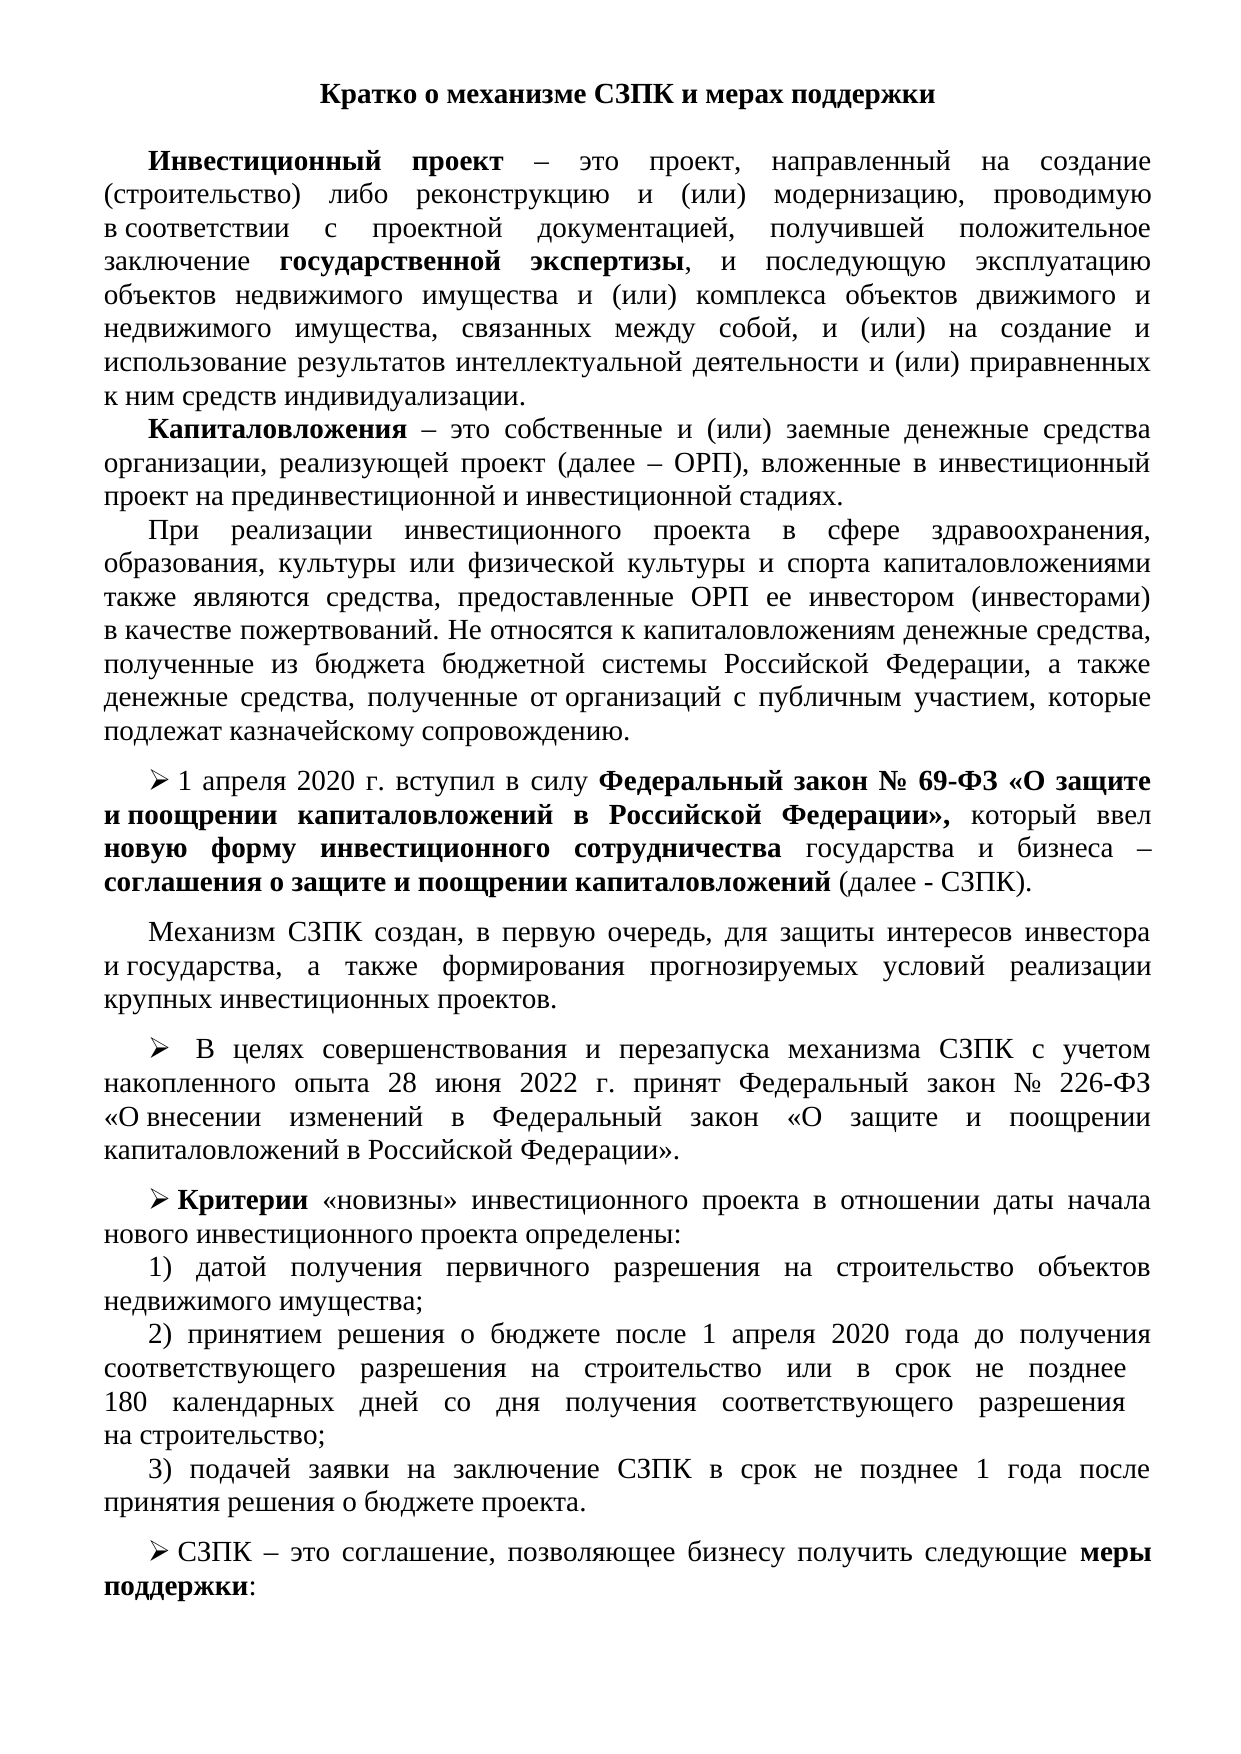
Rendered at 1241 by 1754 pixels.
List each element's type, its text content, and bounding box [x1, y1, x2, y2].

list СЗПК – это соглашение, позволяющее бизнесу получить следующие меры поддержки: [103, 1534, 1152, 1602]
list Критерии «новизны» инвестиционного проекта в отношении даты начала нового инвестиционного проекта определены: [103, 1182, 1152, 1249]
text При реализации инвестиционного проекта в сфере здравоохранения, образования, культуры или физической культуры и спорта капиталовложениями также являются средства, предоставленные ОРП ее инвестором (инвесторами) в качестве пожертвований. Не относятся к капиталовложениям денежные средства, полученные из бюджета бюджетной системы Российской Федерации, а также денежные средства, полученные от организаций с публичным участием, которые подлежат казначейскому сопровождению. [103, 512, 1152, 747]
list В целях совершенствования и перезапуска механизма СЗПК с учетом накопленного опыта 28 июня 2022 г. принят Федеральный закон № 226-ФЗ «О внесении изменений в Федеральный закон «О защите и поощрении капиталовложений в Российской Федерации». [103, 1031, 1152, 1166]
text Кратко о механизме СЗПК и мерах поддержки [103, 76, 1152, 109]
text Инвестиционный проект – это проект, направленный на создание (строительство) либо реконструкцию и (или) модернизацию, проводимую в соответствии с проектной документацией, получившей положительное заключение государственной экспертизы, и последующую эксплуатацию объектов недвижимого имущества и (или) комплекса объектов движимого и недвижимого имущества, связанных между собой, и (или) на создание и использование результатов интеллектуальной деятельности и (или) приравненных к ним средств индивидуализации. [103, 143, 1152, 411]
text 2) принятием решения о бюджете после 1 апреля 2020 года до получения соответствующего разрешения на строительство или в срок не позднее 180 календарных дней со дня получения соответствующего разрешения на строительство; [103, 1317, 1152, 1451]
text Капиталовложения – это собственные и (или) заемные денежные средства организации, реализующей проект (далее – ОРП), вложенные в инвестиционный проект на прединвестиционной и инвестиционной стадиях. [103, 411, 1152, 512]
text 3) подачей заявки на заключение СЗПК в срок не позднее 1 года после принятия решения о бюджете проекта. [103, 1451, 1152, 1518]
text Механизм СЗПК создан, в первую очередь, для защиты интересов инвестора и государства, а также формирования прогнозируемых условий реализации крупных инвестиционных проектов. [103, 914, 1152, 1015]
list 1 апреля 2020 г. вступил в силу Федеральный закон № 69-ФЗ «О защите и поощрении капиталовложений в Российской Федерации», который ввел новую форму инвестиционного сотрудничества государства и бизнеса – соглашения о защите и поощрении капиталовложений (далее - СЗПК). [103, 763, 1152, 897]
text 1) датой получения первичного разрешения на строительство объектов недвижимого имущества; [103, 1249, 1152, 1317]
